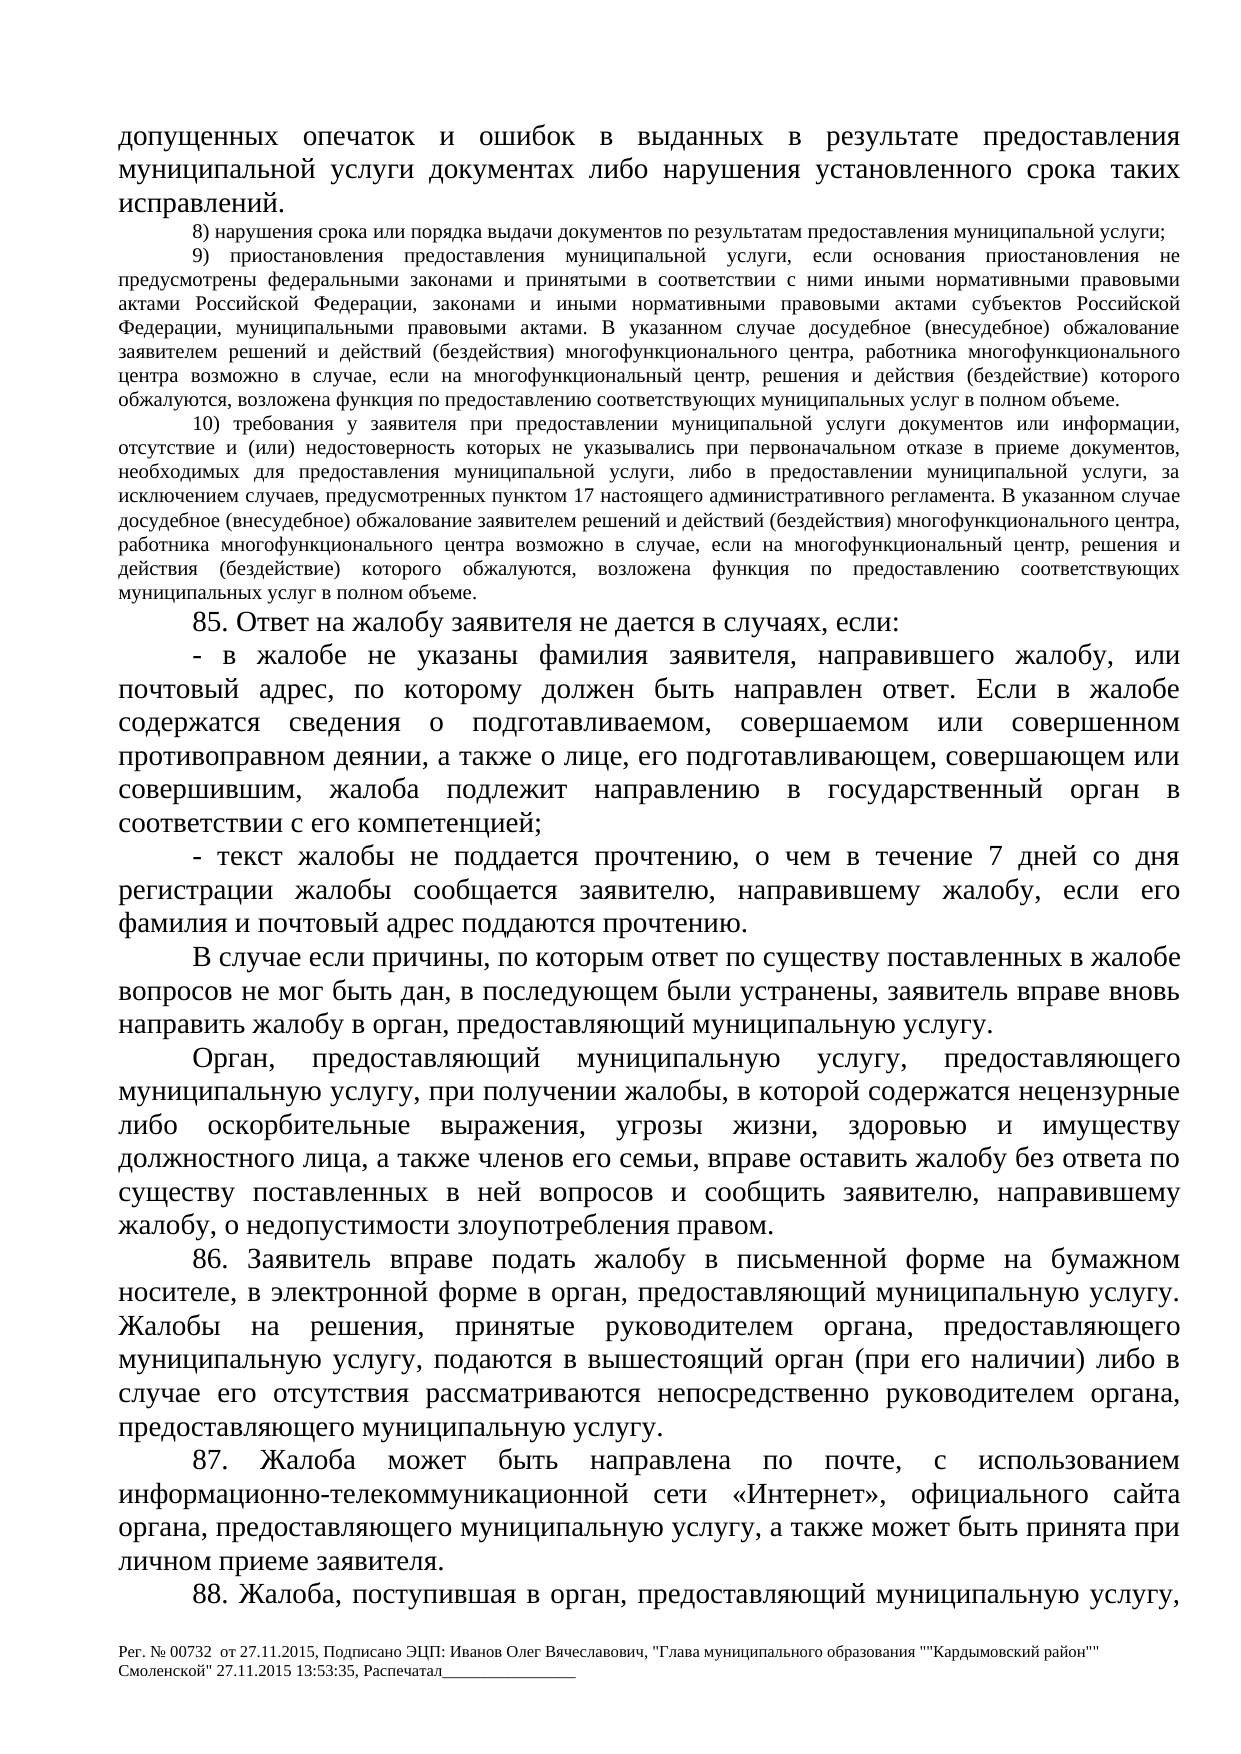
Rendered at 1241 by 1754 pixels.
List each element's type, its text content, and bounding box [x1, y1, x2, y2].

text 86. Заявитель вправе подать жалобу в письменной форме на бумажном носителе, в электронной форме в орган, предоставляющий муниципальную услугу. Жалобы на решения, принятые руководителем органа, предоставляющего муниципальную услугу, подаются в вышестоящий орган (при его наличии) либо в случае его отсутствия рассматриваются непосредственно руководителем органа, предоставляющего муниципальную услугу. [118, 1241, 1181, 1442]
text 85. Ответ на жалобу заявителя не дается в случаях, если: [118, 604, 1181, 637]
text Орган, предоставляющий муниципальную услугу, предоставляющего муниципальную услугу, при получении жалобы, в которой содержатся нецензурные либо оскорбительные выражения, угрозы жизни, здоровью и имуществу должностного лица, а также членов его семьи, вправе оставить жалобу без ответа по существу поставленных в ней вопросов и сообщить заявителю, направившему жалобу, о недопустимости злоупотребления правом. [118, 1040, 1181, 1241]
text В случае если причины, по которым ответ по существу поставленных в жалобе вопросов не мог быть дан, в последующем были устранены, заявитель вправе вновь направить жалобу в орган, предоставляющий муниципальную услугу. [118, 939, 1181, 1040]
text 87. Жалоба может быть направлена по почте, с использованием информационно-телекоммуникационной сети «Интернет», официального сайта органа, предоставляющего муниципальную услугу, а также может быть принята при личном приеме заявителя. [118, 1442, 1181, 1576]
text 8) нарушения срока или порядка выдачи документов по результатам предоставления муниципальной услуги; [118, 219, 1181, 243]
text - текст жалобы не поддается прочтению, о чем в течение 7 дней со дня регистрации жалобы сообщается заявителю, направившему жалобу, если его фамилия и почтовый адрес поддаются прочтению. [118, 838, 1181, 939]
text - в жалобе не указаны фамилия заявителя, направившего жалобу, или почтовый адрес, по которому должен быть направлен ответ. Если в жалобе содержатся сведения о подготавливаемом, совершаемом или совершенном противоправном деянии, а также о лице, его подготавливающем, совершающем или совершившим, жалоба подлежит направлению в государственный орган в соответствии с его компетенцией; [118, 637, 1181, 838]
text 10) требования у заявителя при предоставлении муниципальной услуги документов или информации, отсутствие и (или) недостоверность которых не указывались при первоначальном отказе в приеме документов, необходимых для предоставления муниципальной услуги, либо в предоставлении муниципальной услуги, за исключением случаев, предусмотренных пунктом 17 настоящего административного регламента. В указанном случае досудебное (внесудебное) обжалование заявителем решений и действий (бездействия) многофункционального центра, работника многофункционального центра возможно в случае, если на многофункциональный центр, решения и действия (бездействие) которого обжалуются, возложена функция по предоставлению соответствующих муниципальных услуг в полном объеме. [118, 411, 1181, 604]
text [118, 1576, 1181, 1610]
text 9) приостановления предоставления муниципальной услуги, если основания приостановления не предусмотрены федеральными законами и принятыми в соответствии с ними иными нормативными правовыми актами Российской Федерации, законами и иными нормативными правовыми актами субъектов Российской Федерации, муниципальными правовыми актами. В указанном случае досудебное (внесудебное) обжалование заявителем решений и действий (бездействия) многофункционального центра, работника многофункционального центра возможно в случае, если на многофункциональный центр, решения и действия (бездействие) которого обжалуются, возложена функция по предоставлению соответствующих муниципальных услуг в полном объеме. [118, 243, 1181, 411]
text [118, 118, 1181, 219]
